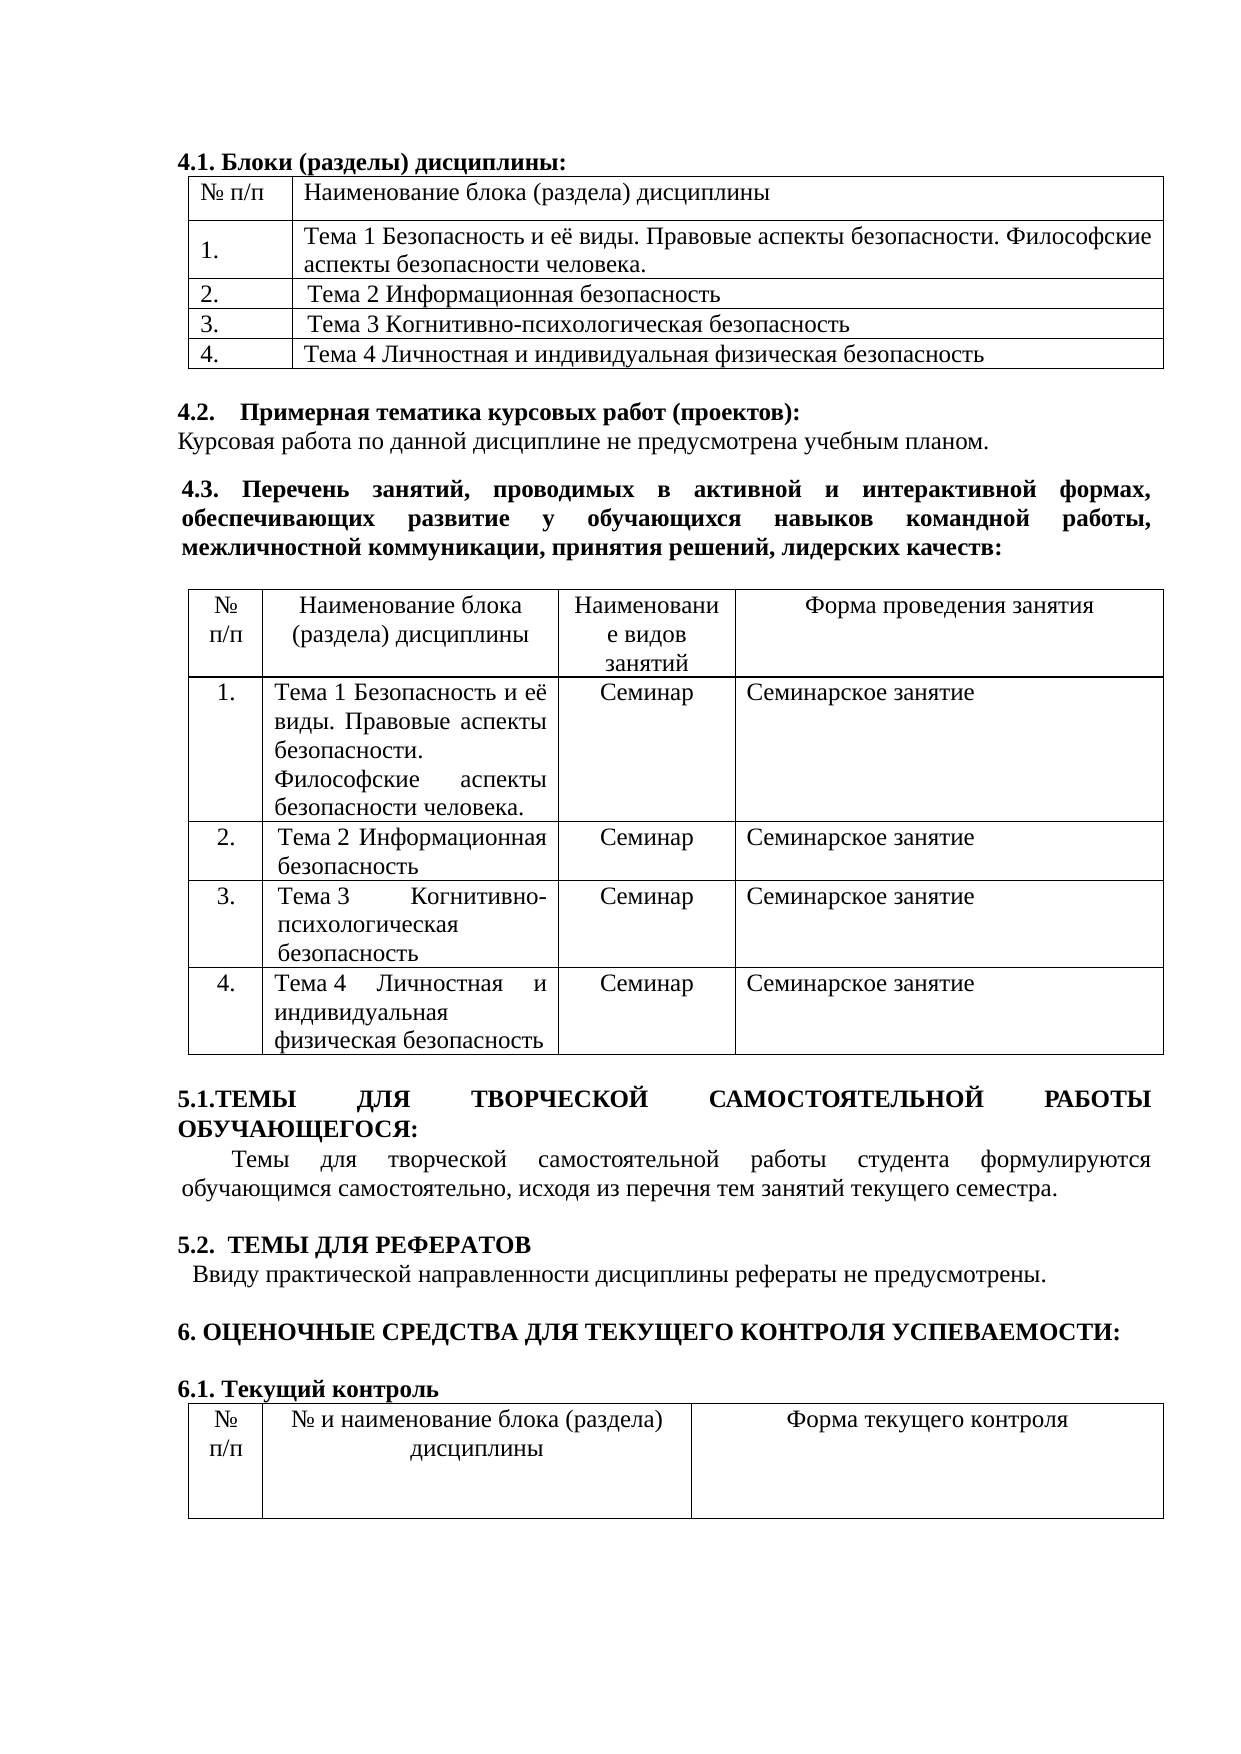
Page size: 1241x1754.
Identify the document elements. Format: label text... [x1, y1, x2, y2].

table_header Наименование блока (раздела) дисциплины [263, 590, 558, 676]
table_cell 3. [189, 881, 262, 967]
table_cell Семинарское занятие [736, 822, 1163, 880]
table_cell 3. [189, 309, 292, 338]
table_cell Семинар [559, 822, 735, 880]
table_header Форма текущего контроля [692, 1404, 1163, 1518]
table_cell 1. [189, 678, 262, 821]
table_header № п/п [189, 1404, 262, 1518]
table_cell Семинарское занятие [736, 678, 1163, 821]
table_cell Тема 4 Личностная и индивидуальная физическая безопасность [293, 339, 1163, 368]
table_cell Семинар [559, 968, 735, 1054]
table_header Форма проведения занятия [736, 590, 1163, 676]
table_cell 2. [189, 279, 292, 308]
table_header Наименование блока (раздела) дисциплины [293, 177, 1163, 220]
table_cell Тема 3 Когнитивно-психологическая безопасность [293, 309, 1163, 338]
table_cell Тема 3 Когнитивно-психологическая безопасность [263, 881, 558, 967]
table_cell Семинарское занятие [736, 968, 1163, 1054]
text 5.1.ТЕМЫ ДЛЯ ТВОРЧЕСКОЙ САМОСТОЯТЕЛЬНОЙ РАБОТЫ ОБУЧАЮЩЕГОСЯ: [177, 1084, 1152, 1143]
table_cell Тема 2 Информационная безопасность [263, 822, 558, 880]
table_cell Тема 1 Безопасность и её виды. Правовые аспекты безопасности. Философские аспекты безопасности человека. [293, 221, 1163, 278]
table_cell Семинар [559, 881, 735, 967]
table_cell 1. [189, 221, 292, 278]
text 4.2. Примерная тематика курсовых работ (проектов): [177, 397, 1152, 426]
text 4.3. Перечень занятий, проводимых в активной и интерактивной формах, обеспечивающих развитие у обучающихся навыков командной работы, межличностной коммуникации, принятия решений, лидерских качеств: [181, 474, 1152, 560]
table_cell Тема 4 Личностная и индивидуальная физическая безопасность [263, 968, 558, 1054]
table_cell Тема 1 Безопасность и её виды. Правовые аспекты безопасности. Философские аспекты безопасности человека. [263, 678, 558, 821]
text 5.2. Темы для рефератов [177, 1231, 1152, 1259]
table_cell Семинарское занятие [736, 881, 1163, 967]
table_header № и наименование блока (раздела) дисциплины [263, 1404, 691, 1518]
table_cell 4. [189, 968, 262, 1054]
text 6. Оценочные средства для текущего контроля успеваемости: [177, 1317, 1152, 1346]
table_cell Семинар [559, 678, 735, 821]
table_cell Тема 2 Информационная безопасность [293, 279, 1163, 308]
table_header № п/п [189, 177, 292, 220]
table_cell 4. [189, 339, 292, 368]
text 4.1. Блоки (разделы) дисциплины: [177, 147, 1152, 176]
text Темы для творческой самостоятельной работы студента формулируются обучающимся самостоятельно, исходя из перечня тем занятий текущего семестра. [181, 1144, 1152, 1202]
text Ввиду практической направленности дисциплины рефераты не предусмотрены. [177, 1259, 1152, 1288]
text 6.1. Текущий контроль [177, 1374, 1152, 1403]
table_cell 2. [189, 822, 262, 880]
text Курсовая работа по данной дисциплине не предусмотрена учебным планом. [177, 426, 1152, 455]
table_header № п/п [189, 590, 262, 676]
table_header Наименование видов занятий [559, 590, 735, 676]
